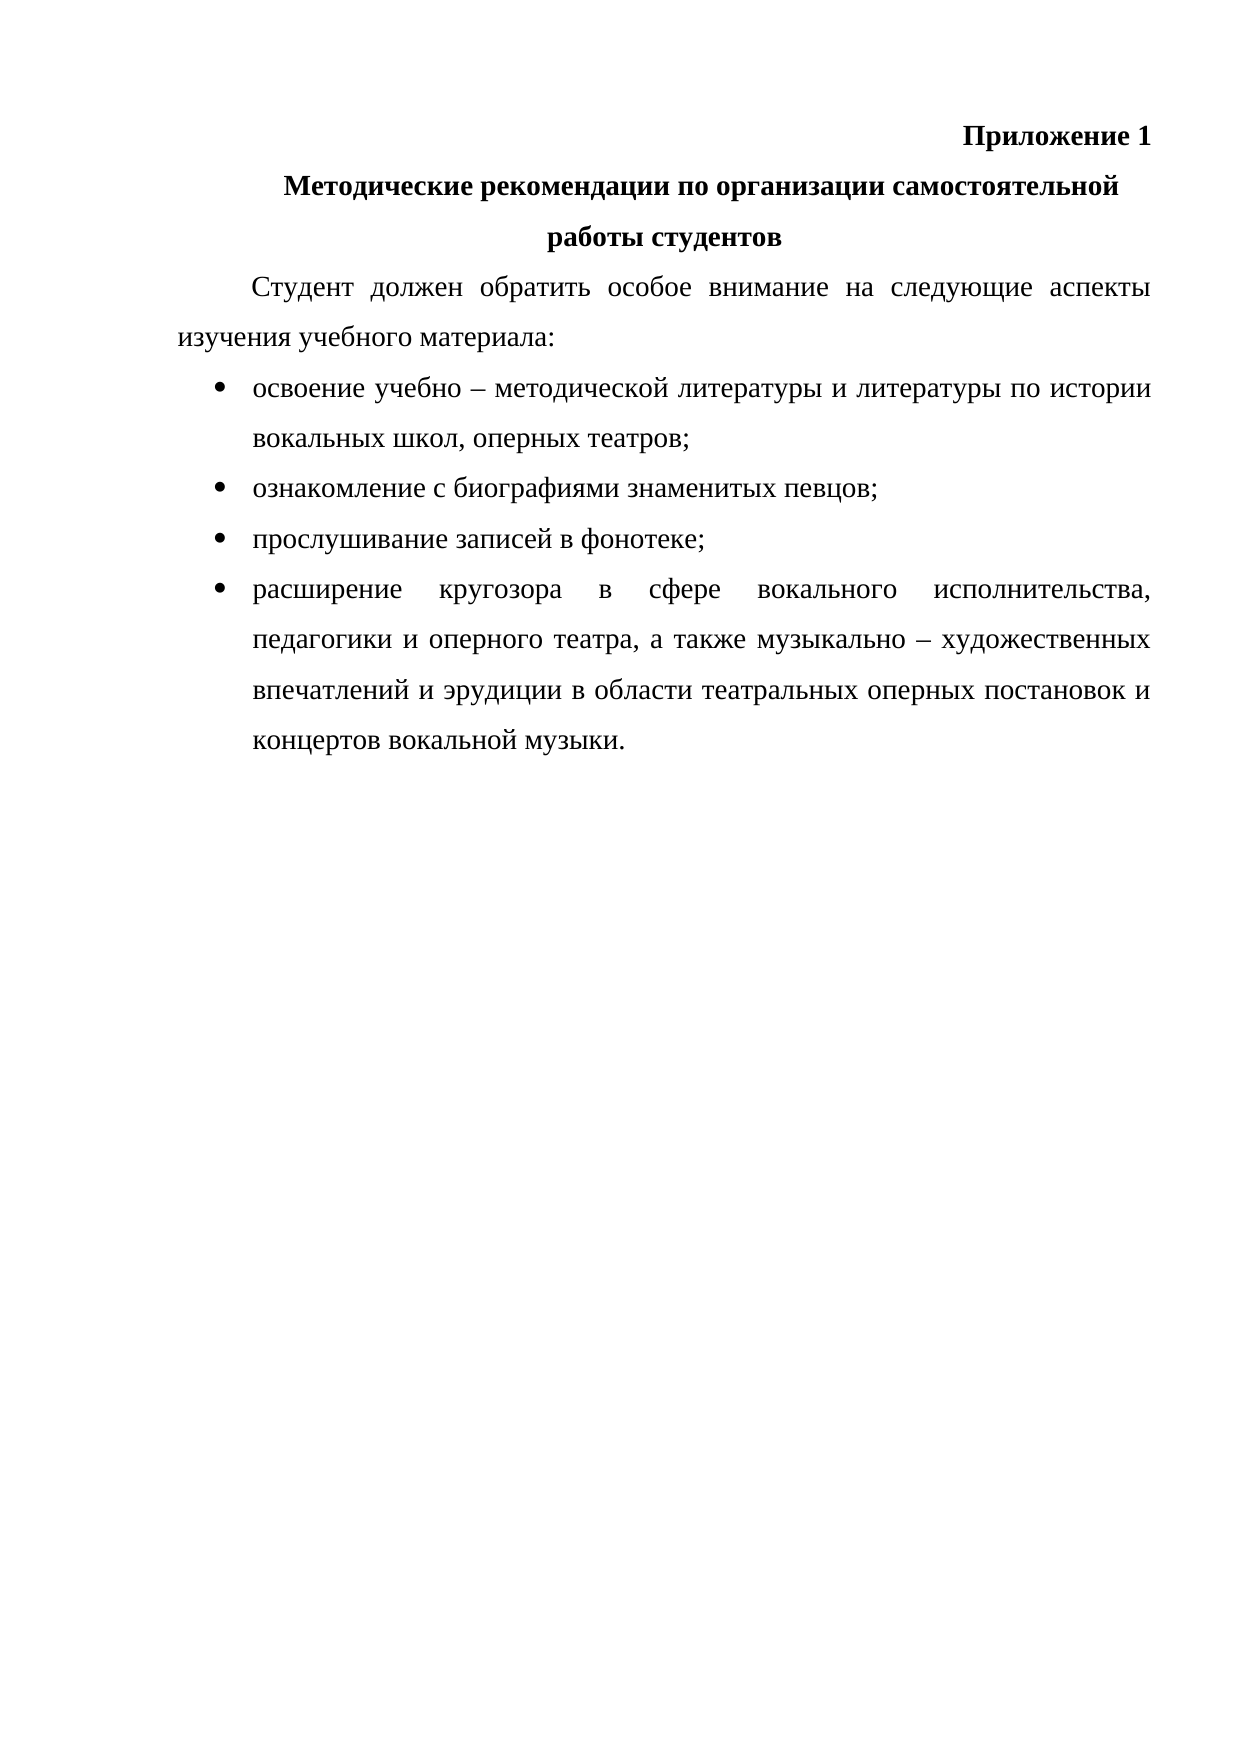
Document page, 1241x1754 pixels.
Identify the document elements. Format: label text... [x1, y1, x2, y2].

list ознакомление с биографиями знаменитых певцов; [215, 470, 1152, 504]
list освоение учебно – методической литературы и литературы по истории вокальных школ, оперных театров; [215, 370, 1152, 454]
list расширение кругозора в сфере вокального исполнительства, педагогики и оперного театра, а также музыкально – художественных впечатлений и эрудиции в области театральных оперных постановок и концертов вокальной музыки. [215, 571, 1152, 756]
text Методические рекомендации по организации самостоятельной работы студентов [177, 168, 1152, 252]
text Студент должен обратить особое внимание на следующие аспекты изучения учебного материала: [177, 269, 1152, 353]
text Приложение 1 [290, 118, 1152, 152]
list прослушивание записей в фонотеке; [215, 521, 1152, 554]
